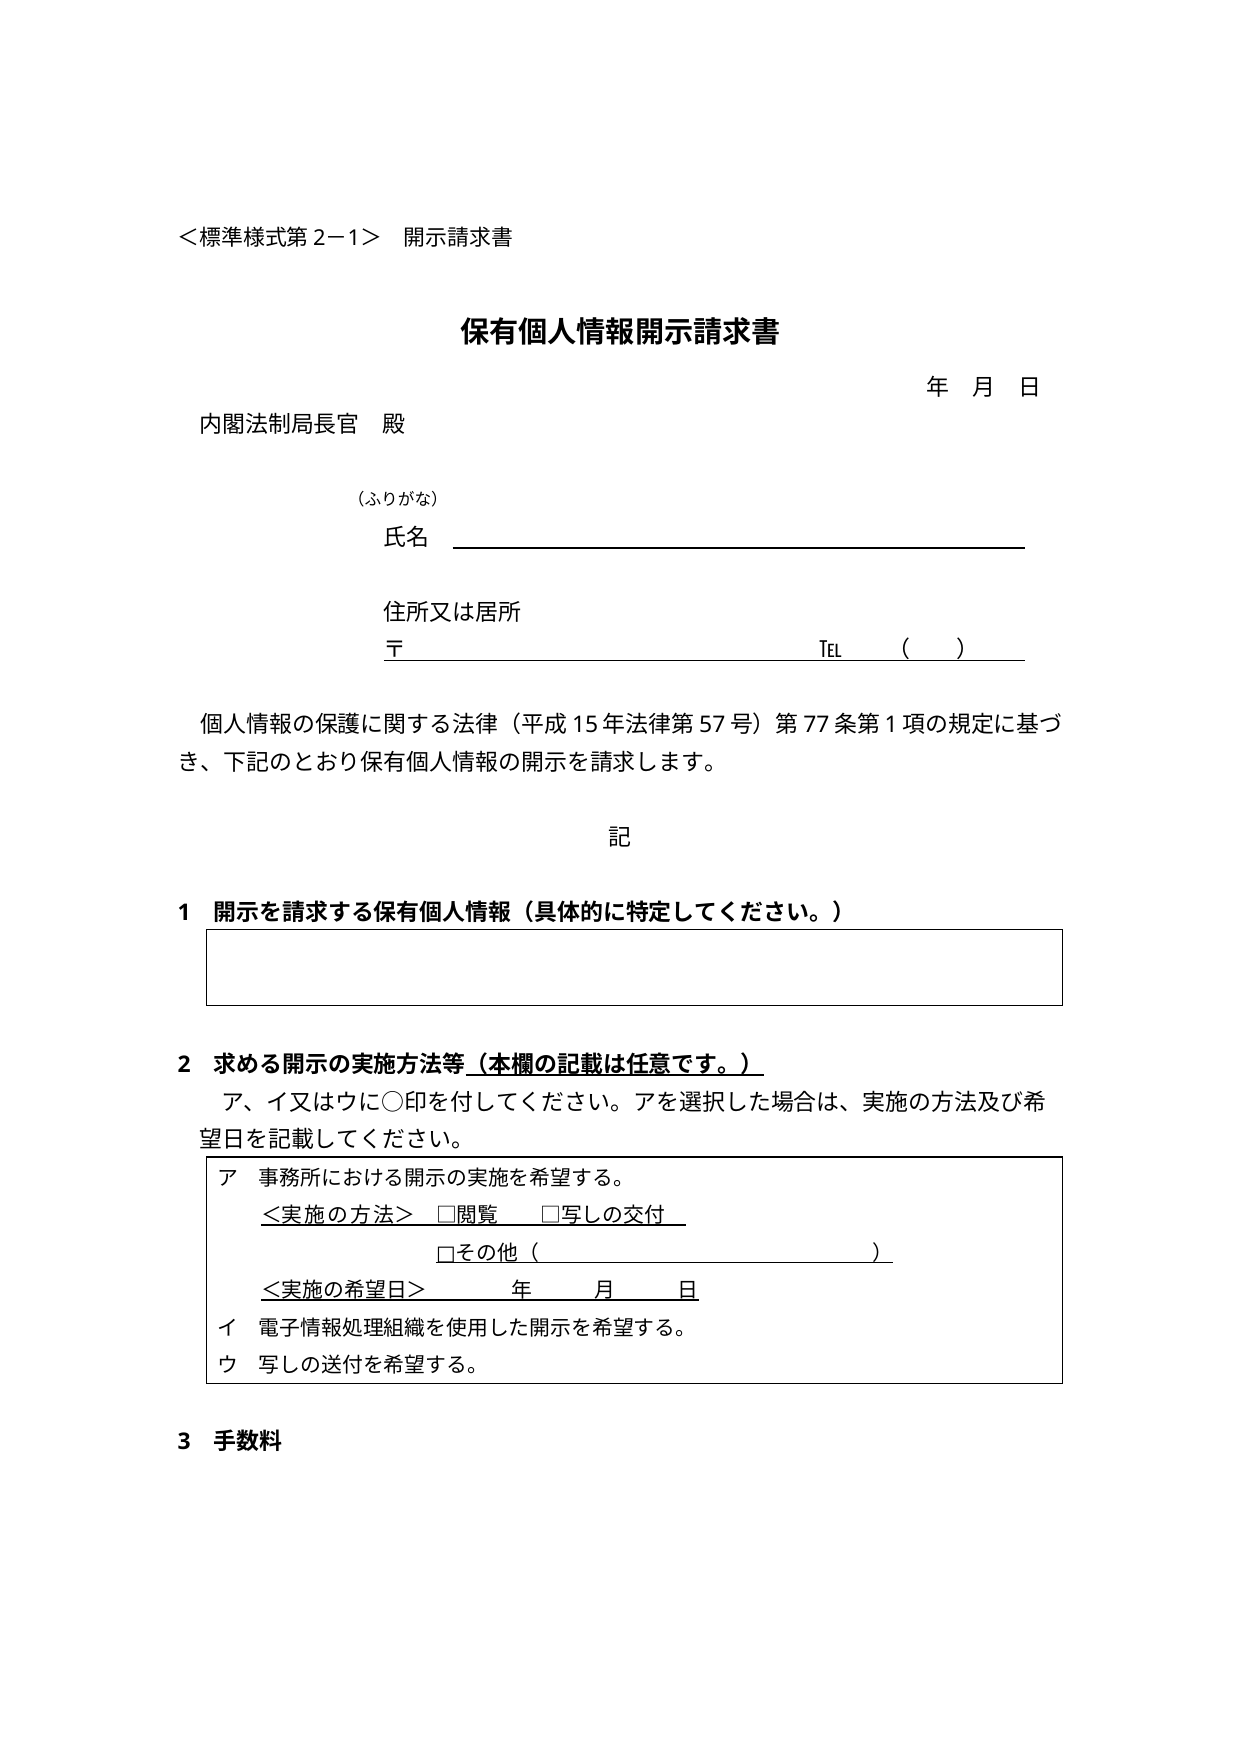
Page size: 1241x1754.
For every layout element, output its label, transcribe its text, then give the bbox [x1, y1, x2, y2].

text ＜標準様式第2－1＞ 開示請求書 [177, 217, 1063, 254]
text 年 月 日 [177, 367, 1041, 404]
text 内閣法制局長官 殿 [199, 404, 1063, 442]
text 記 [177, 817, 1063, 854]
text 1 開示を請求する保有個人情報（具体的に特定してください。） [177, 892, 1063, 929]
text 個人情報の保護に関する法律（平成15年法律第57号）第77条第1項の規定に基づき、下記のとおり保有個人情報の開示を請求します。 [177, 704, 1063, 779]
table_header ア 事務所における開示の実施を希望する。 ＜実施の方法＞ □閲覧 □写しの交付 □その他（ ） ＜実施の希望日＞ 年 月 日 イ 電子情報処理組織を使用した開示を希望する。 ウ 写しの送付を希望する。 [207, 1158, 1062, 1382]
text ア、イ又はウに○印を付してください。アを選択した場合は、実施の方法及び希望日を記載してください。 [199, 1081, 1063, 1156]
text 住所又は居所 [177, 592, 1063, 629]
text 保有個人情報開示請求書 [177, 292, 1063, 367]
text 〒 ℡ （ ） [177, 629, 1063, 667]
text （ふりがな） [177, 479, 1063, 517]
text 2 求める開示の実施方法等（本欄の記載は任意です。） [177, 1044, 1063, 1081]
table_header [207, 930, 1062, 1005]
text 氏名 [177, 517, 1063, 554]
text 3 手数料 [177, 1421, 1063, 1458]
